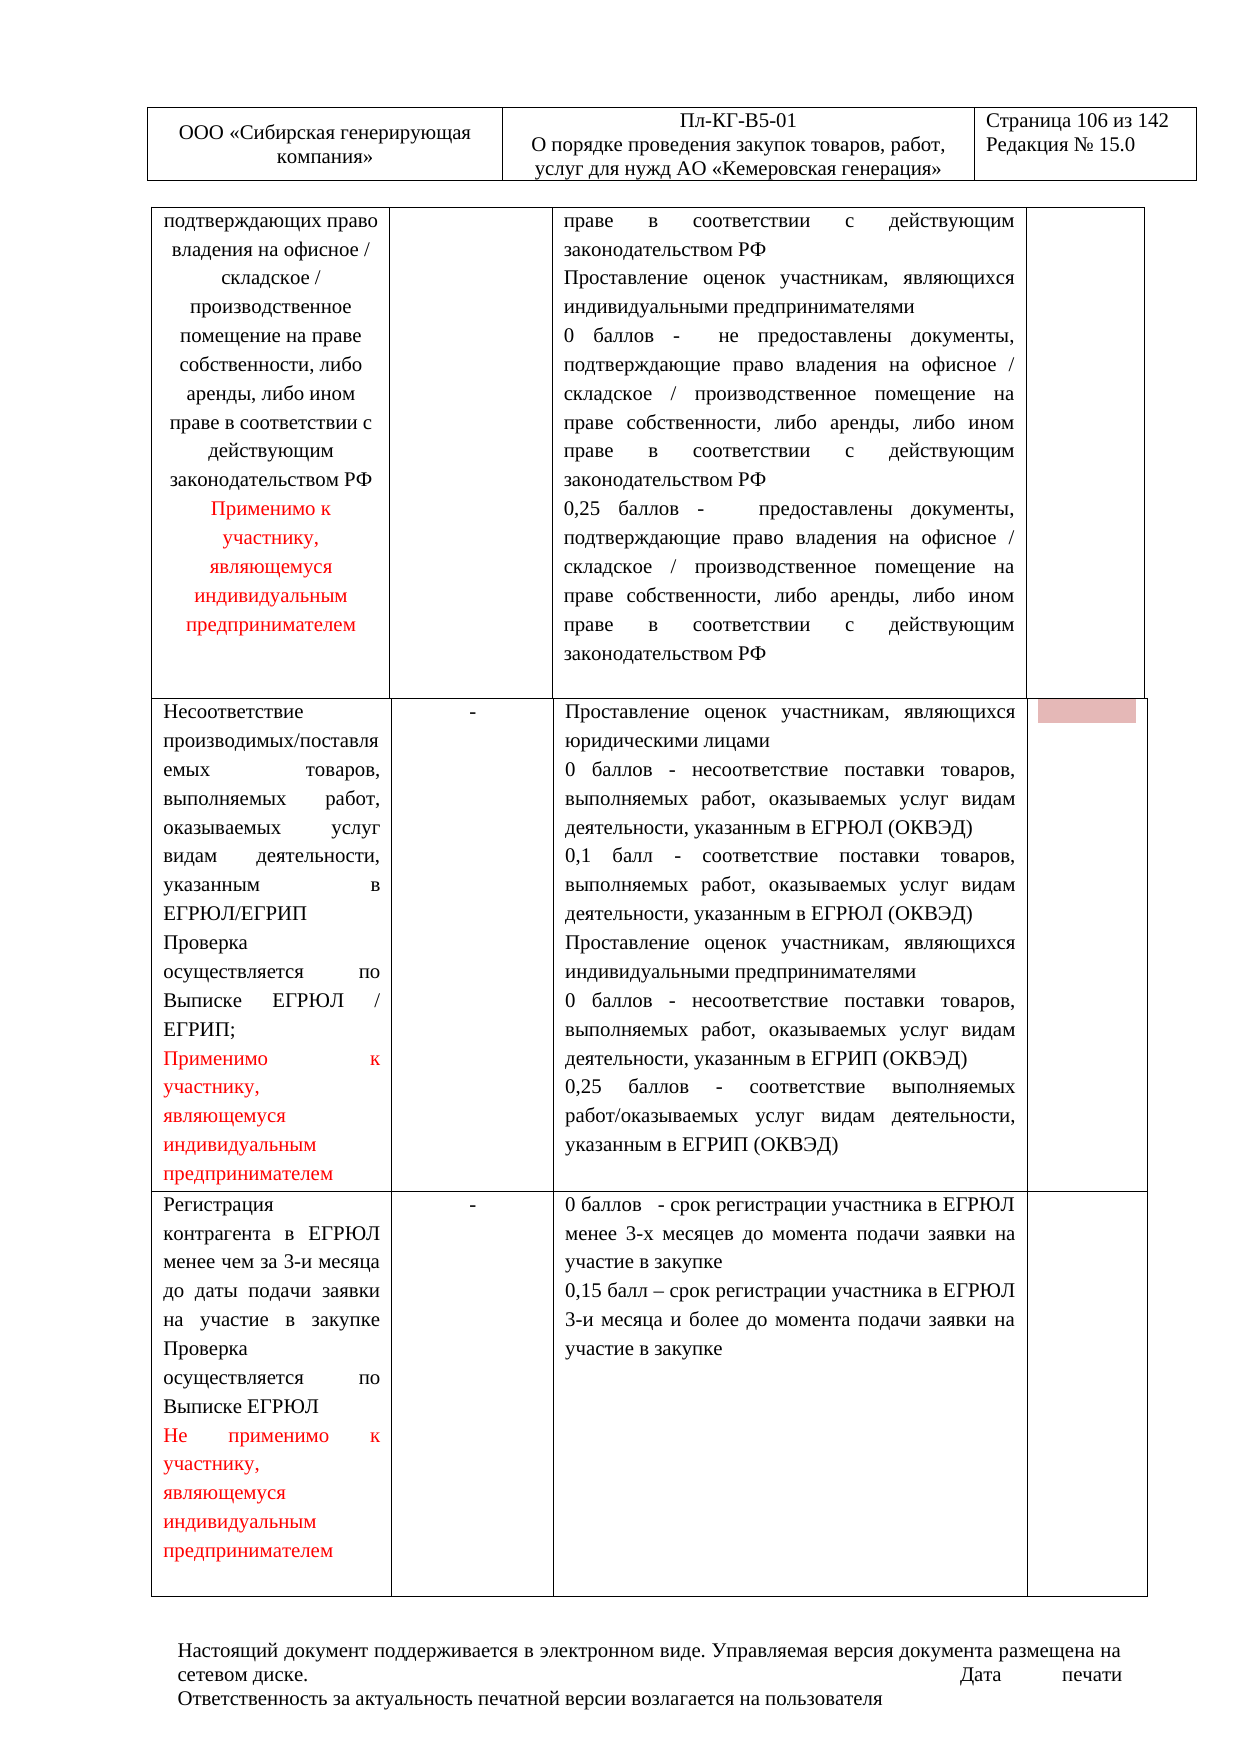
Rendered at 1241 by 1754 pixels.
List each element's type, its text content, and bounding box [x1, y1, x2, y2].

table_cell Проставление оценок участникам, являющихся юридическими лицами 0 баллов - несоответствие поставки товаров, выполняемых работ, оказываемых услуг видам деятельности, указанным в ЕГРЮЛ (ОКВЭД) 0,1 балл - соответствие поставки товаров, выполняемых работ, оказываемых услуг видам деятельности, указанным в ЕГРЮЛ (ОКВЭД) Проставление оценок участникам, являющихся индивидуальными предпринимателями 0 баллов - несоответствие поставки товаров, выполняемых работ, оказываемых услуг видам деятельности, указанным в ЕГРИП (ОКВЭД) 0,25 баллов - соответствие выполняемых работ/оказываемых услуг видам деятельности, указанным в ЕГРИП (ОКВЭД) [554, 699, 1027, 1191]
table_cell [553, 208, 1026, 698]
table_cell 0 баллов - срок регистрации участника в ЕГРЮЛ менее 3-х месяцев до момента подачи заявки на участие в закупке 0,15 балл – срок регистрации участника в ЕГРЮЛ 3-и месяца и более до момента подачи заявки на участие в закупке [554, 1192, 1027, 1596]
table_cell - [390, 208, 552, 698]
table_cell Регистрация контрагента в ЕГРЮЛ менее чем за 3-и месяца до даты подачи заявки на участие в закупке Проверка осуществляется по Выписке ЕГРЮЛ Не применимо к участнику, являющемуся индивидуальным предпринимателем [152, 1192, 391, 1596]
table_cell [1027, 208, 1144, 698]
table_cell Несоответствие производимых/поставляемых товаров, выполняемых работ, оказываемых услуг видам деятельности, указанным в ЕГРЮЛ/ЕГРИП Проверка осуществляется по Выписке ЕГРЮЛ / ЕГРИП; Применимо к участнику, являющемуся индивидуальным предпринимателем [152, 699, 391, 1191]
table_cell [1028, 1192, 1147, 1596]
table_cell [152, 208, 389, 698]
table_cell - [392, 699, 553, 1191]
table_cell [1028, 699, 1147, 1191]
table_cell - [392, 1192, 553, 1596]
